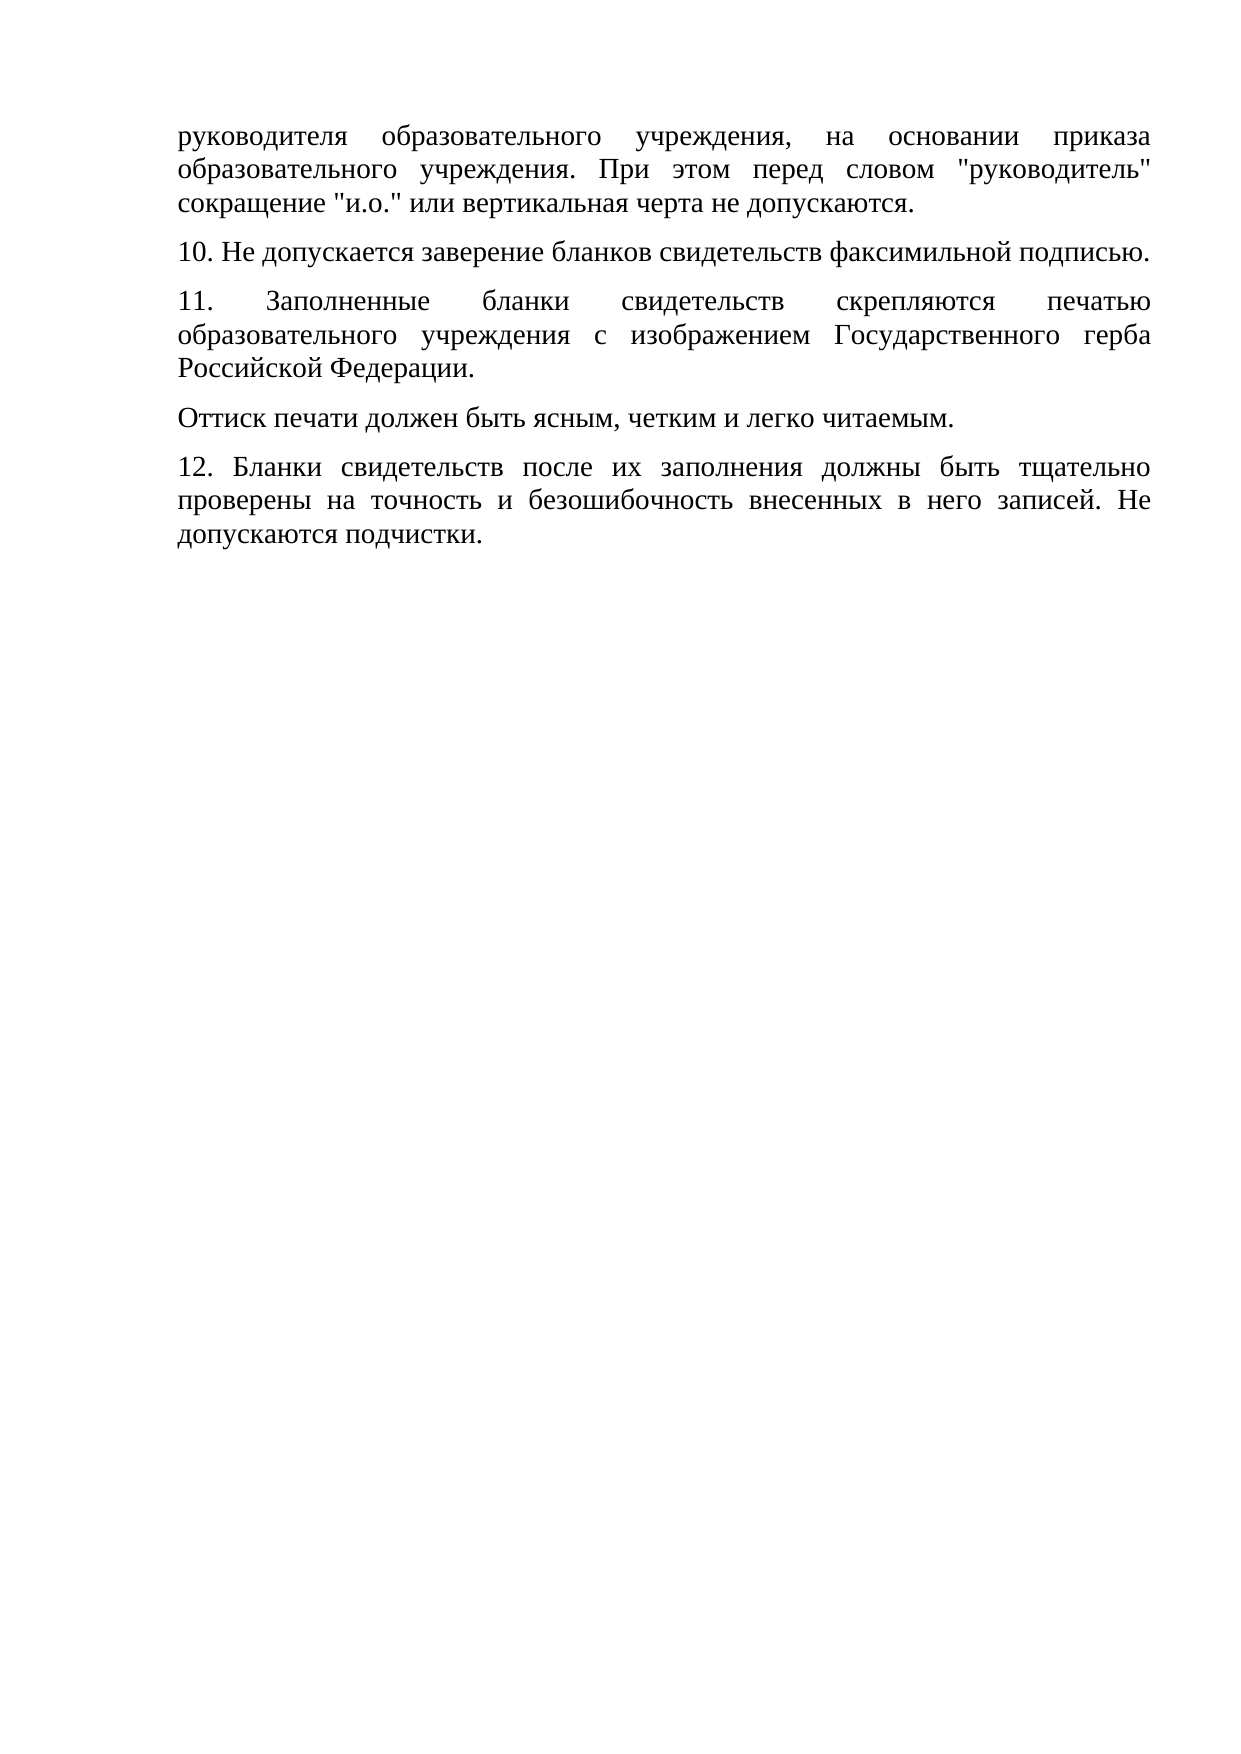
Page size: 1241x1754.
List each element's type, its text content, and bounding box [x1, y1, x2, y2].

text Оттиск печати должен быть ясным, четким и легко читаемым. [177, 400, 1152, 433]
text 10. Не допускается заверение бланков свидетельств факсимильной подписью. [177, 234, 1152, 268]
text 12. Бланки свидетельств после их заполнения должны быть тщательно проверены на точность и безошибочность внесенных в него записей. Не допускаются подчистки. [177, 449, 1152, 549]
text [177, 118, 1152, 219]
text 11. Заполненные бланки свидетельств скрепляются печатью образовательного учреждения с изображением Государственного герба Российской Федерации. [177, 283, 1152, 384]
